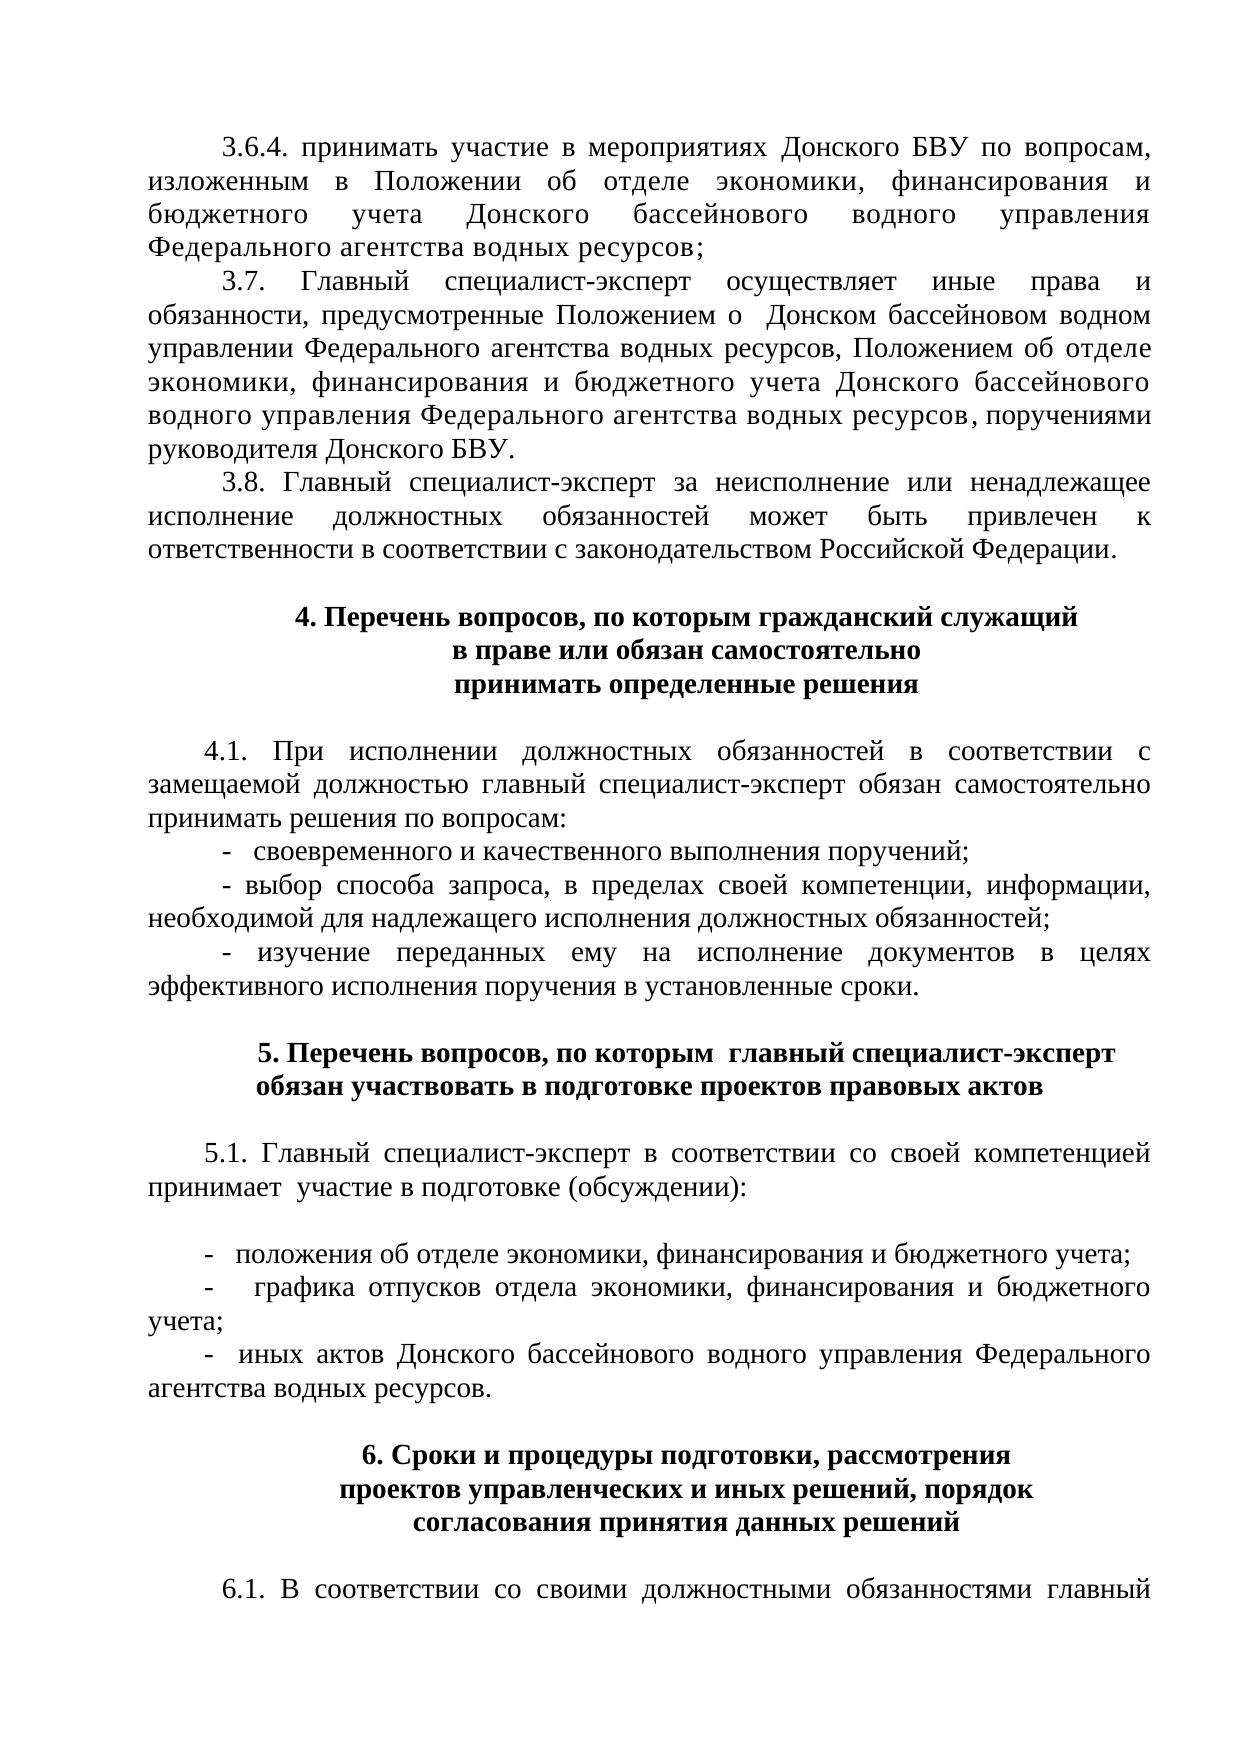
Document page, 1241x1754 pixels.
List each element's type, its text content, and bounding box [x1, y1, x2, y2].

text 3.7. Главный специалист-эксперт осуществляет иные права и обязанности, предусмотренные Положением о Донском бассейновом водном управлении Федерального агентства водных ресурсов, Положением об отделе экономики, финансирования и бюджетного учета Донского бассейнового водного управления Федерального агентства водных ресурсов, поручениями руководителя Донского БВУ. [148, 263, 1152, 464]
text 6. Сроки и процедуры подготовки, рассмотрения [148, 1437, 1152, 1471]
text - графика отпусков отдела экономики, финансирования и бюджетного учета; [148, 1269, 1152, 1337]
text 3.8. Главный специалист-эксперт за неисполнение или ненадлежащее исполнение должностных обязанностей может быть привлечен к ответственности в соответствии с законодательством Российской Федерации. [148, 464, 1152, 565]
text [148, 1571, 1152, 1605]
text - иных актов Донского бассейнового водного управления Федерального агентства водных ресурсов. [148, 1337, 1152, 1404]
text в праве или обязан самостоятельно [148, 632, 1152, 666]
text 5.1. Главный специалист-эксперт в соответствии со своей компетенцией принимает участие в подготовке (обсуждении): [148, 1135, 1152, 1202]
text 4. Перечень вопросов, по которым гражданский служащий [148, 599, 1152, 632]
text принимать определенные решения [148, 666, 1152, 699]
text 4.1. При исполнении должностных обязанностей в соответствии с замещаемой должностью главный специалист-эксперт обязан самостоятельно принимать решения по вопросам: [148, 733, 1152, 833]
text 5. Перечень вопросов, по которым главный специалист-эксперт обязан участвовать в подготовке проектов правовых актов [148, 1035, 1152, 1102]
text - положения об отделе экономики, финансирования и бюджетного учета; [148, 1236, 1152, 1269]
text - своевременного и качественного выполнения поручений; [148, 833, 1152, 867]
text - выбор способа запроса, в пределах своей компетенции, информации, необходимой для надлежащего исполнения должностных обязанностей; [148, 867, 1152, 934]
text 3.6.4. принимать участие в мероприятиях Донского БВУ по вопросам, изложенным в Положении об отделе экономики, финансирования и бюджетного учета Донского бассейнового водного управления Федерального агентства водных ресурсов; [148, 130, 1152, 263]
text согласования принятия данных решений [148, 1504, 1152, 1538]
text проектов управленческих и иных решений, порядок [148, 1471, 1152, 1504]
text - изучение переданных ему на исполнение документов в целях эффективного исполнения поручения в установленные сроки. [148, 934, 1152, 1001]
